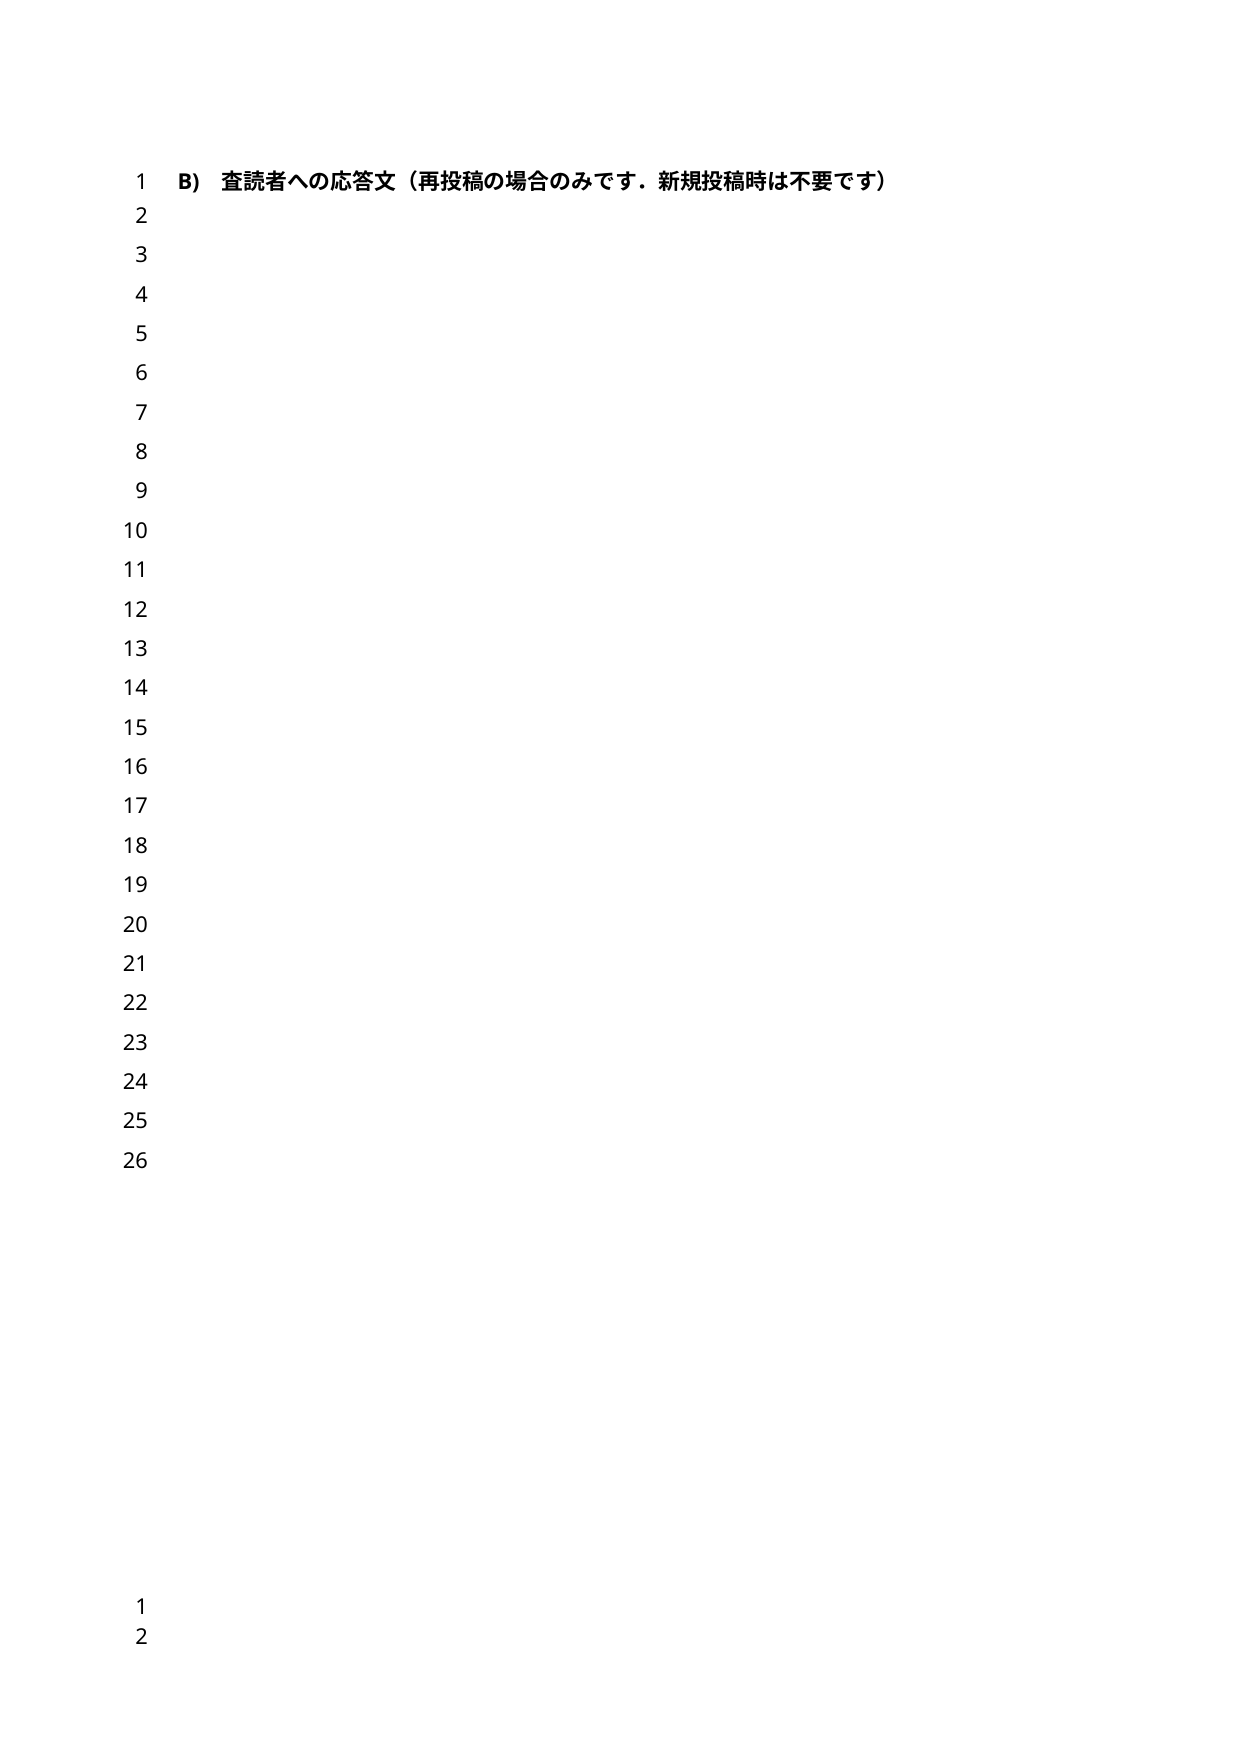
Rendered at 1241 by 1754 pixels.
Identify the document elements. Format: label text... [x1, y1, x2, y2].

text B) 査読者への応答文（再投稿の場合のみです．新規投稿時は不要です） [177, 161, 1052, 200]
